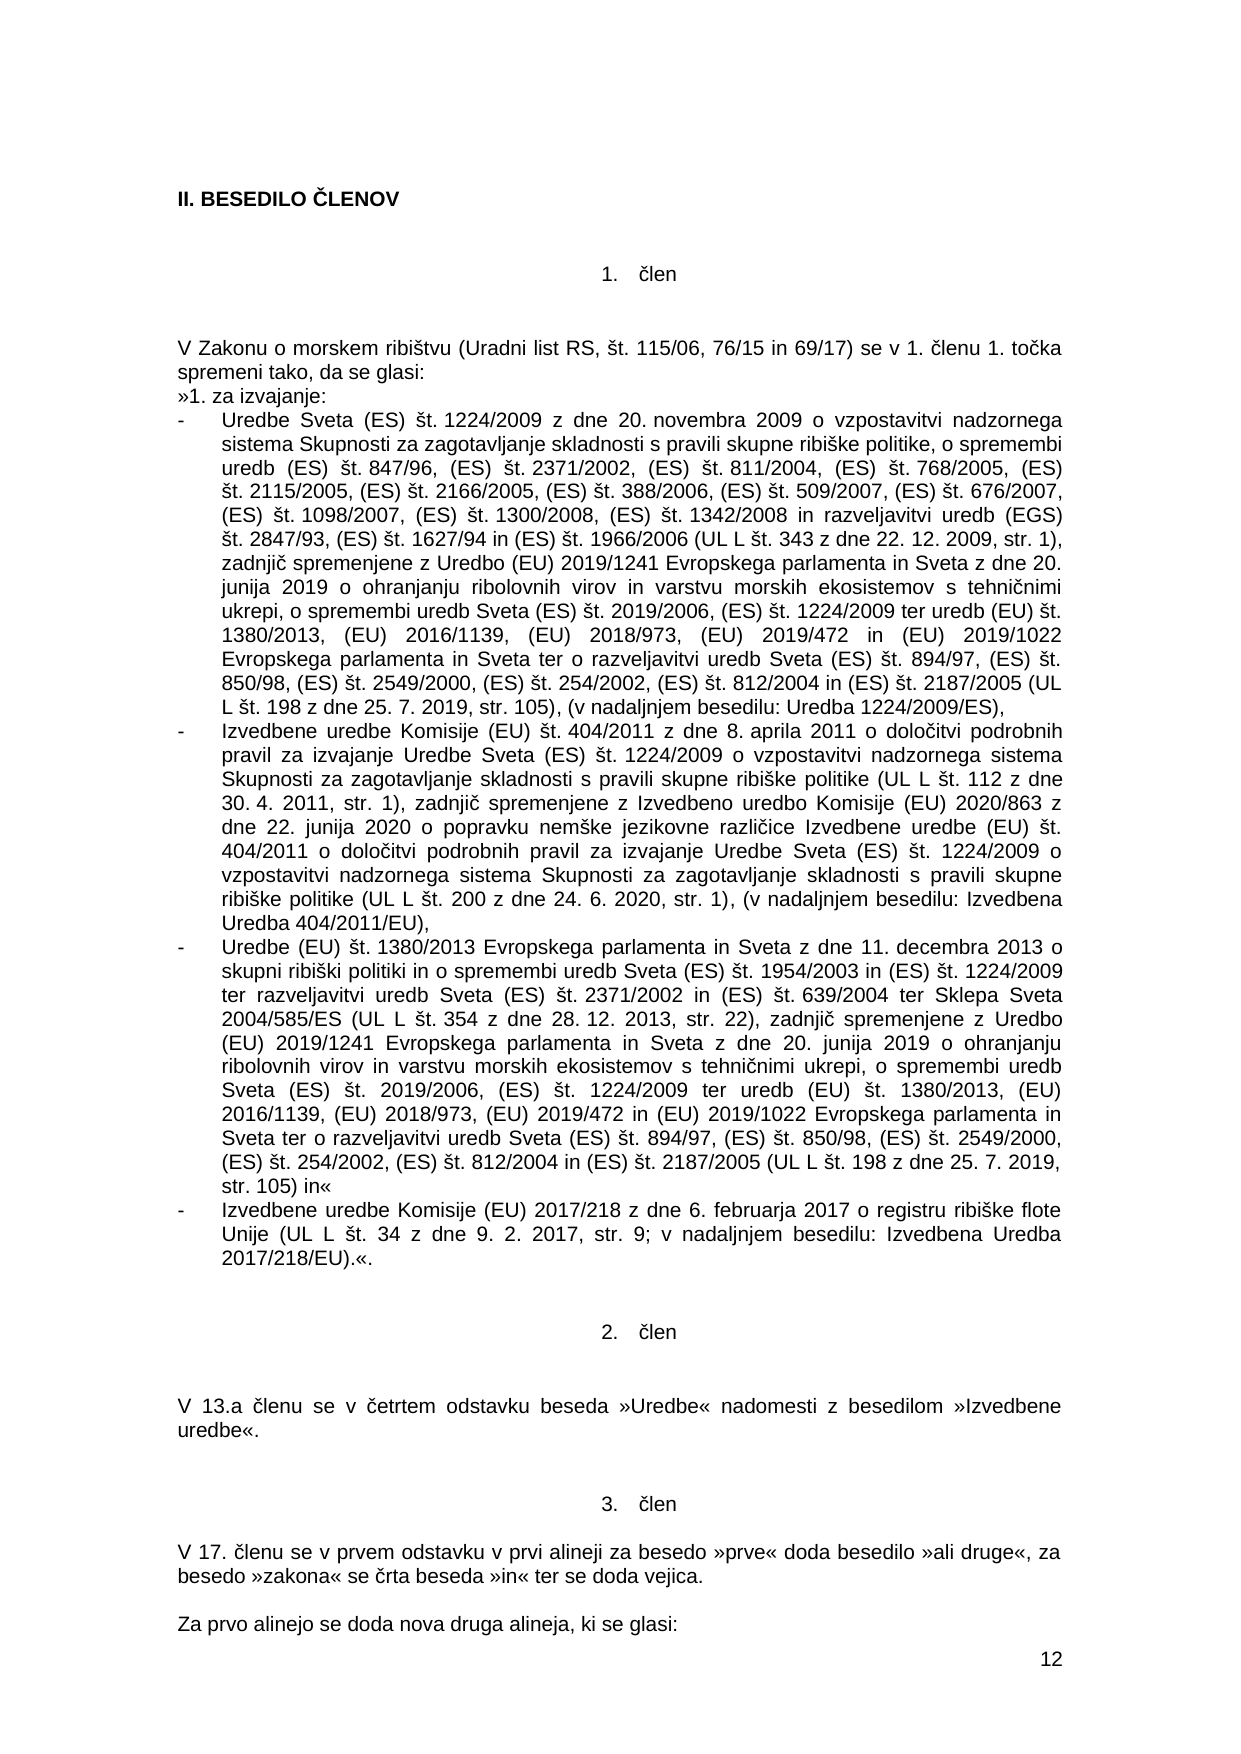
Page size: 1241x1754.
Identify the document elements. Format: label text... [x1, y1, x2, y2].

text V Zakonu o morskem ribištvu (Uradni list RS, št. 115/06, 76/15 in 69/17) se v 1. členu 1. točka spremeni tako, da se glasi: [177, 336, 1063, 383]
list Uredbe (EU) št. 1380/2013 Evropskega parlamenta in Sveta z dne 11. decembra 2013 o skupni ribiški politiki in o spremembi uredb Sveta (ES) št. 1954/2003 in (ES) št. 1224/2009 ter razveljavitvi uredb Sveta (ES) št. 2371/2002 in (ES) št. 639/2004 ter Sklepa Sveta 2004/585/ES (UL L št. 354 z dne 28. 12. 2013, str. 22), zadnjič spremenjene z Uredbo (EU) 2019/1241 Evropskega parlamenta in Sveta z dne 20. junija 2019 o ohranjanju ribolovnih virov in varstvu morskih ekosistemov s tehničnimi ukrepi, o spremembi uredb Sveta (ES) št. 2019/2006, (ES) št. 1224/2009 ter uredb (EU) št. 1380/2013, (EU) 2016/1139, (EU) 2018/973, (EU) 2019/472 in (EU) 2019/1022 Evropskega parlamenta in Sveta ter o razveljavitvi uredb Sveta (ES) št. 894/97, (ES) št. 850/98, (ES) št. 2549/2000, (ES) št. 254/2002, (ES) št. 812/2004 in (ES) št. 2187/2005 (UL L št. 198 z dne 25. 7. 2019, str. 105) in« [177, 934, 1063, 1198]
text Za prvo alinejo se doda nova druga alineja, ki se glasi: [177, 1612, 1063, 1636]
list Izvedbene uredbe Komisije (EU) št. 404/2011 z dne 8. aprila 2011 o določitvi podrobnih pravil za izvajanje Uredbe Sveta (ES) št. 1224/2009 o vzpostavitvi nadzornega sistema Skupnosti za zagotavljanje skladnosti s pravili skupne ribiške politike (UL L št. 112 z dne 30. 4. 2011, str. 1), zadnjič spremenjene z Izvedbeno uredbo Komisije (EU) 2020/863 z dne 22. junija 2020 o popravku nemške jezikovne različice Izvedbene uredbe (EU) št. 404/2011 o določitvi podrobnih pravil za izvajanje Uredbe Sveta (ES) št. 1224/2009 o vzpostavitvi nadzornega sistema Skupnosti za zagotavljanje skladnosti s pravili skupne ribiške politike (UL L št. 200 z dne 24. 6. 2020, str. 1), (v nadaljnjem besedilu: Izvedbena Uredba 404/2011/EU), [177, 719, 1063, 934]
text V 17. členu se v prvem odstavku v prvi alineji za besedo »prve« doda besedilo »ali druge«, za besedo »zakona« se črta beseda »in« ter se doda vejica. [177, 1540, 1063, 1588]
list člen [215, 1492, 1063, 1516]
text V 13.a členu se v četrtem odstavku beseda »Uredbe« nadomesti z besedilom »Izvedbene uredbe«. [177, 1394, 1063, 1442]
text II. BESEDILO ČLENOV [177, 184, 1063, 212]
list Izvedbene uredbe Komisije (EU) 2017/218 z dne 6. februarja 2017 o registru ribiške flote Unije (UL L št. 34 z dne 9. 2. 2017, str. 9; v nadaljnjem besedilu: Izvedbena Uredba 2017/218/EU).«. [177, 1198, 1063, 1270]
text »1. za izvajanje: [177, 383, 1063, 407]
list člen [215, 1320, 1063, 1344]
list Uredbe Sveta (ES) št. 1224/2009 z dne 20. novembra 2009 o vzpostavitvi nadzornega sistema Skupnosti za zagotavljanje skladnosti s pravili skupne ribiške politike, o spremembi uredb (ES) št. 847/96, (ES) št. 2371/2002, (ES) št. 811/2004, (ES) št. 768/2005, (ES) št. 2115/2005, (ES) št. 2166/2005, (ES) št. 388/2006, (ES) št. 509/2007, (ES) št. 676/2007, (ES) št. 1098/2007, (ES) št. 1300/2008, (ES) št. 1342/2008 in razveljavitvi uredb (EGS) št. 2847/93, (ES) št. 1627/94 in (ES) št. 1966/2006 (UL L št. 343 z dne 22. 12. 2009, str. 1), zadnjič spremenjene z Uredbo (EU) 2019/1241 Evropskega parlamenta in Sveta z dne 20. junija 2019 o ohranjanju ribolovnih virov in varstvu morskih ekosistemov s tehničnimi ukrepi, o spremembi uredb Sveta (ES) št. 2019/2006, (ES) št. 1224/2009 ter uredb (EU) št. 1380/2013, (EU) 2016/1139, (EU) 2018/973, (EU) 2019/472 in (EU) 2019/1022 Evropskega parlamenta in Sveta ter o razveljavitvi uredb Sveta (ES) št. 894/97, (ES) št. 850/98, (ES) št. 2549/2000, (ES) št. 254/2002, (ES) št. 812/2004 in (ES) št. 2187/2005 (UL L št. 198 z dne 25. 7. 2019, str. 105), (v nadaljnjem besedilu: Uredba 1224/2009/ES), [177, 407, 1063, 719]
list člen [215, 262, 1063, 286]
